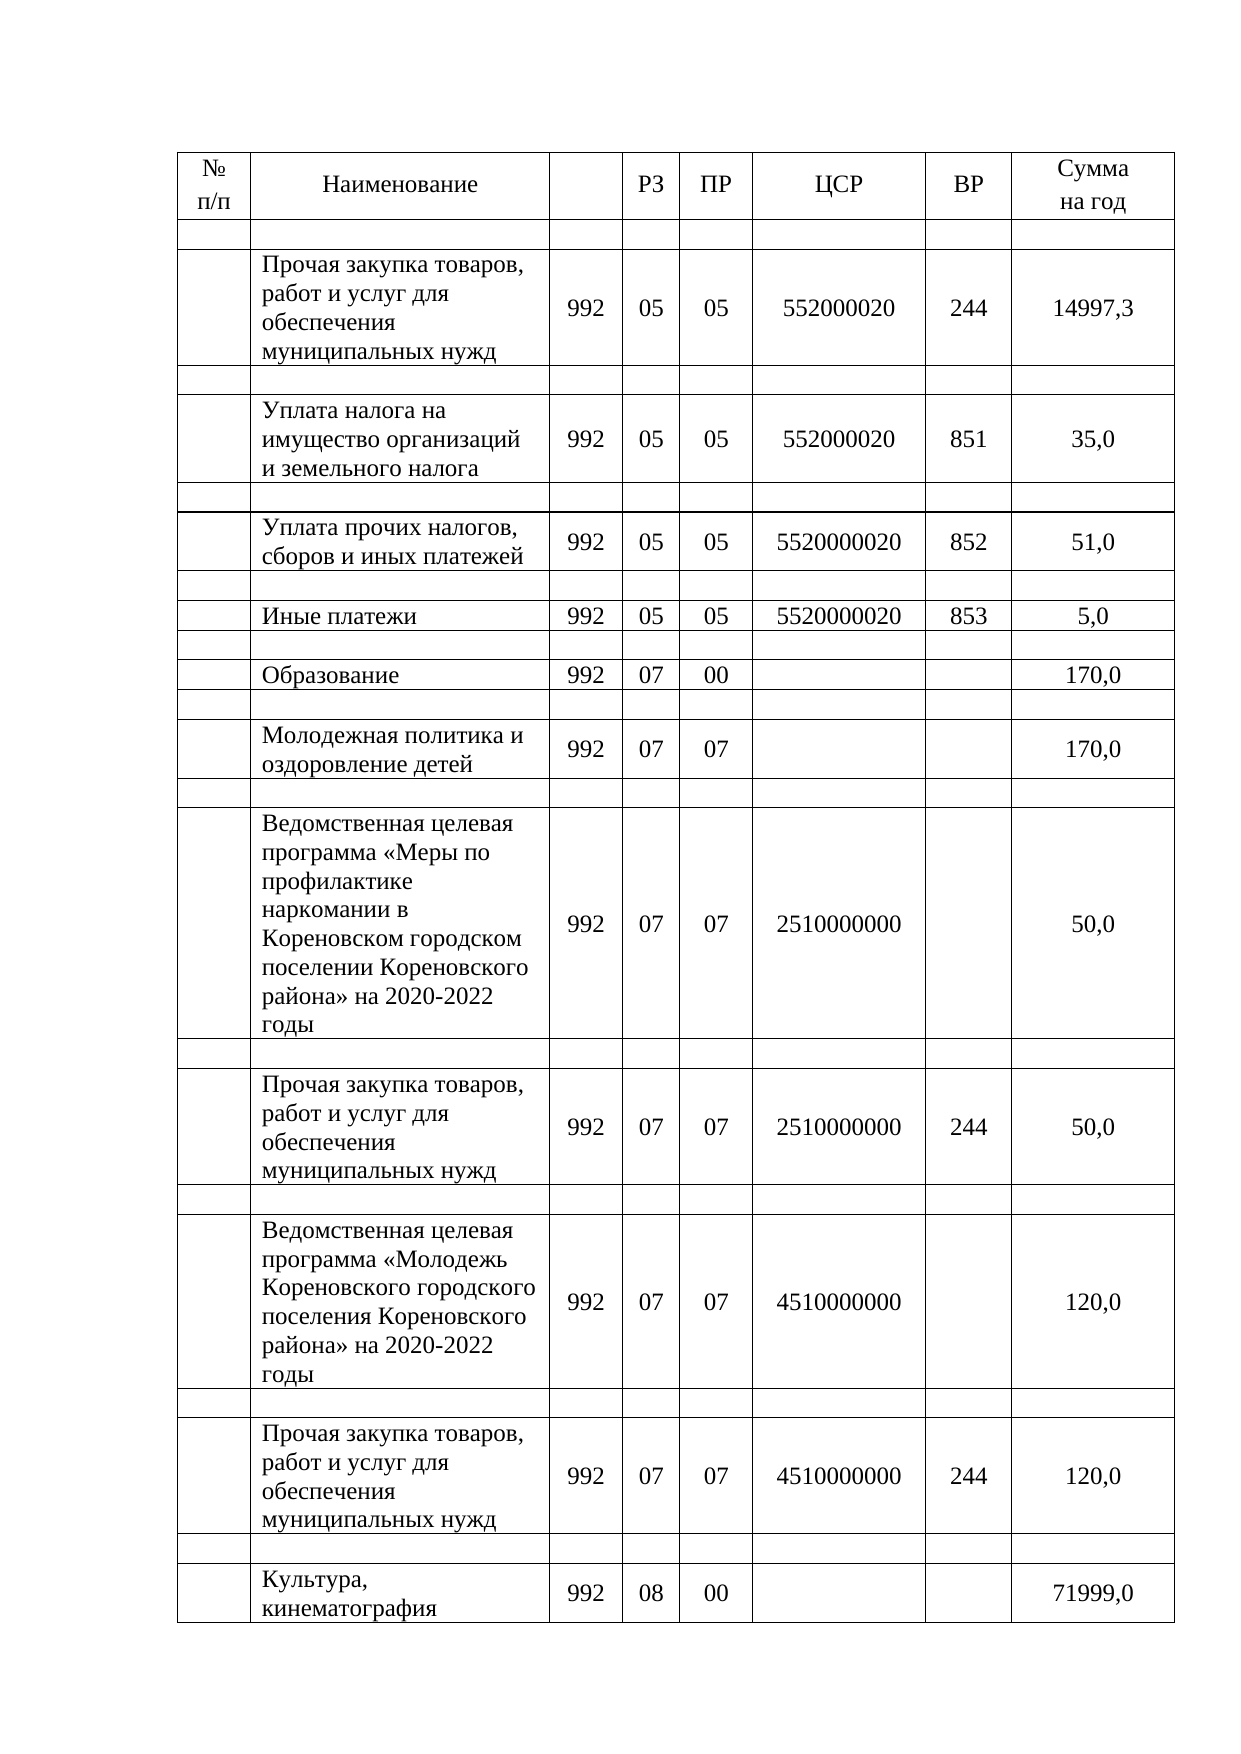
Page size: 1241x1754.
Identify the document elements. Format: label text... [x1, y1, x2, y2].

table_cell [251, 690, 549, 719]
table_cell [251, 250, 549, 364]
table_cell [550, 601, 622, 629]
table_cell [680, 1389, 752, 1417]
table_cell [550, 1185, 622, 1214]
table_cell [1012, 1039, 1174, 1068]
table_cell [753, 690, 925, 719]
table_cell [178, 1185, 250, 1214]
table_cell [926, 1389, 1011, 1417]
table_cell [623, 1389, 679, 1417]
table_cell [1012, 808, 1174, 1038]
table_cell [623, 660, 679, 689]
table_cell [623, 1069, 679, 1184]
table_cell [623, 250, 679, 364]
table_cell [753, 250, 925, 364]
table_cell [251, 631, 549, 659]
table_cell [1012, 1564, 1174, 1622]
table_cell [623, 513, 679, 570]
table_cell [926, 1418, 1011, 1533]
table_header ПР [680, 153, 752, 219]
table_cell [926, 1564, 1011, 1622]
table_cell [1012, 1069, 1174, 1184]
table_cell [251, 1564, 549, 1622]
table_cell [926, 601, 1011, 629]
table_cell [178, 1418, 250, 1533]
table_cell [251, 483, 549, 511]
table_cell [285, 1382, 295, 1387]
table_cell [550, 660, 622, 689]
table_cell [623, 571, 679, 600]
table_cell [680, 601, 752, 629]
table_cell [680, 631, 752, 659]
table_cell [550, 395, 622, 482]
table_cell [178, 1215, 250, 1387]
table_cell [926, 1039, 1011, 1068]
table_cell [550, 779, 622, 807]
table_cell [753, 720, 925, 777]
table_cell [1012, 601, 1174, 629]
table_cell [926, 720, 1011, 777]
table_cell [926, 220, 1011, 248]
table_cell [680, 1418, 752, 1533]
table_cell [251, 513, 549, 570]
table_header № п/п [178, 153, 250, 219]
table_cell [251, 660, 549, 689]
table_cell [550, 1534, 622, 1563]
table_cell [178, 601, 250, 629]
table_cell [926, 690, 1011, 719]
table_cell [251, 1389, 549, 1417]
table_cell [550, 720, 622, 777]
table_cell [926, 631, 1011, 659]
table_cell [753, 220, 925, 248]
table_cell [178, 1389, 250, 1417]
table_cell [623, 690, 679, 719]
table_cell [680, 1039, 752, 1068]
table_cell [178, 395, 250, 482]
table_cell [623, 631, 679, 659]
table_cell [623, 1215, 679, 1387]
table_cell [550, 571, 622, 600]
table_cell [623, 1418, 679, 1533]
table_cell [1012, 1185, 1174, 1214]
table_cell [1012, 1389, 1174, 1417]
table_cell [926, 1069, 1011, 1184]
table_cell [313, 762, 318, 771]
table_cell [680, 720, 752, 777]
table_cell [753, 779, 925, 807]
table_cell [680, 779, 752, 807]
table_header Сумма на год [1012, 153, 1174, 219]
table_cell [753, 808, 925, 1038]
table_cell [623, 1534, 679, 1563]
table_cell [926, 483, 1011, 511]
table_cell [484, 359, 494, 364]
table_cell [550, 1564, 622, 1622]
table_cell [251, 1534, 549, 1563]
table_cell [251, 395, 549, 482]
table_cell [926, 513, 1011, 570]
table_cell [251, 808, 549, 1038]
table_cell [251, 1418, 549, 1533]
table_header ВР [926, 153, 1011, 219]
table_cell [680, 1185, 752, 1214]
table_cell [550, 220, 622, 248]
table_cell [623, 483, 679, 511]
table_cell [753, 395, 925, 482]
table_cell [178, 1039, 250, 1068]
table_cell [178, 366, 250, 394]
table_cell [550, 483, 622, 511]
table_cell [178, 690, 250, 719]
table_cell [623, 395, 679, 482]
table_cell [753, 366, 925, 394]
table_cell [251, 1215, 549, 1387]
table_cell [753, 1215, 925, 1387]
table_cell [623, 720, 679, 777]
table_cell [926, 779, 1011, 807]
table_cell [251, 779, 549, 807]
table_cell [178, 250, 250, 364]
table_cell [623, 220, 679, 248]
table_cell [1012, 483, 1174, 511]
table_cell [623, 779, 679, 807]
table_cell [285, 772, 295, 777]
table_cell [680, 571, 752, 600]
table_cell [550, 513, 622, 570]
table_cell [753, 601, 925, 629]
table_header Наименование [251, 153, 549, 219]
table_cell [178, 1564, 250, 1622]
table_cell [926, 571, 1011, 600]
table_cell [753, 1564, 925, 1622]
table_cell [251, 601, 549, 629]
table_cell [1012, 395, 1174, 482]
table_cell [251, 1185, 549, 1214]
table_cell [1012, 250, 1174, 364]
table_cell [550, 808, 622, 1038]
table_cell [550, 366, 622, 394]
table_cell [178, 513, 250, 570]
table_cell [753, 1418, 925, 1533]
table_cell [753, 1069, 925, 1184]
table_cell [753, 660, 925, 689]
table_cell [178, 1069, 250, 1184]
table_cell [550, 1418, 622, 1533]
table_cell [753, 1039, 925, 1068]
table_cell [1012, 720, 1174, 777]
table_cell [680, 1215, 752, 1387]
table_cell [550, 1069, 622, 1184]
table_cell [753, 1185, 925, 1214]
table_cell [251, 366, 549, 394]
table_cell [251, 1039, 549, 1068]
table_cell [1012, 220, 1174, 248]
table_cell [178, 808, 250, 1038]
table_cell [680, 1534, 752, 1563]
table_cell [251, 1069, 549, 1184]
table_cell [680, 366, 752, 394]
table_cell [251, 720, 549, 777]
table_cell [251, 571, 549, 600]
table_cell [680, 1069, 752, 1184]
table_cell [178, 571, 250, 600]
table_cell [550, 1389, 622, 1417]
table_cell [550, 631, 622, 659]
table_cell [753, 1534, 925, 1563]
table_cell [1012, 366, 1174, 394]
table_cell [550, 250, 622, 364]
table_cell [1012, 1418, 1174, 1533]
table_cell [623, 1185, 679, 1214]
table_header РЗ [623, 153, 679, 219]
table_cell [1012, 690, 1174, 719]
table_header ЦСР [753, 153, 925, 219]
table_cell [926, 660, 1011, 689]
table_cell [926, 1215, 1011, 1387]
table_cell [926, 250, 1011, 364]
table_header [550, 153, 622, 219]
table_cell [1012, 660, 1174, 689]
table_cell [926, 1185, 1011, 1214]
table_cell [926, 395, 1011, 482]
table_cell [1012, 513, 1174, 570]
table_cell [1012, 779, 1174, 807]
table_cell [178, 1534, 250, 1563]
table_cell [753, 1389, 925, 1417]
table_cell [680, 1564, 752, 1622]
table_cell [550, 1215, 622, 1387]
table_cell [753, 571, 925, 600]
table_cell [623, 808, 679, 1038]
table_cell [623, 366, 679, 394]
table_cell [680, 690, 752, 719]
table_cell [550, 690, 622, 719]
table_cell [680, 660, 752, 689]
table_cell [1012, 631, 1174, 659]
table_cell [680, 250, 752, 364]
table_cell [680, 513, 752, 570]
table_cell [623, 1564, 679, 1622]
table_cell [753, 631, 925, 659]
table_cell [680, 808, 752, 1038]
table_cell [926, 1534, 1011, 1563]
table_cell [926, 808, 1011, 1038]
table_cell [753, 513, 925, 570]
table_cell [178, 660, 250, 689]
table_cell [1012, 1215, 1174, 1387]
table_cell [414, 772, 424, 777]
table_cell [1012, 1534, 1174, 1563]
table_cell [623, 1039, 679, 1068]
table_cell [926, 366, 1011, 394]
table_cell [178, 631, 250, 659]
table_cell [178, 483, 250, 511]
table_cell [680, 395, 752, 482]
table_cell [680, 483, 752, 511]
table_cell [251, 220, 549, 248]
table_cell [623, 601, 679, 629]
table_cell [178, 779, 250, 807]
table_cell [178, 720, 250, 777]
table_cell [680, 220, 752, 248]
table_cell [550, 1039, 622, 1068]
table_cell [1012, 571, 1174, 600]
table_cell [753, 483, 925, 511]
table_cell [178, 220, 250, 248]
